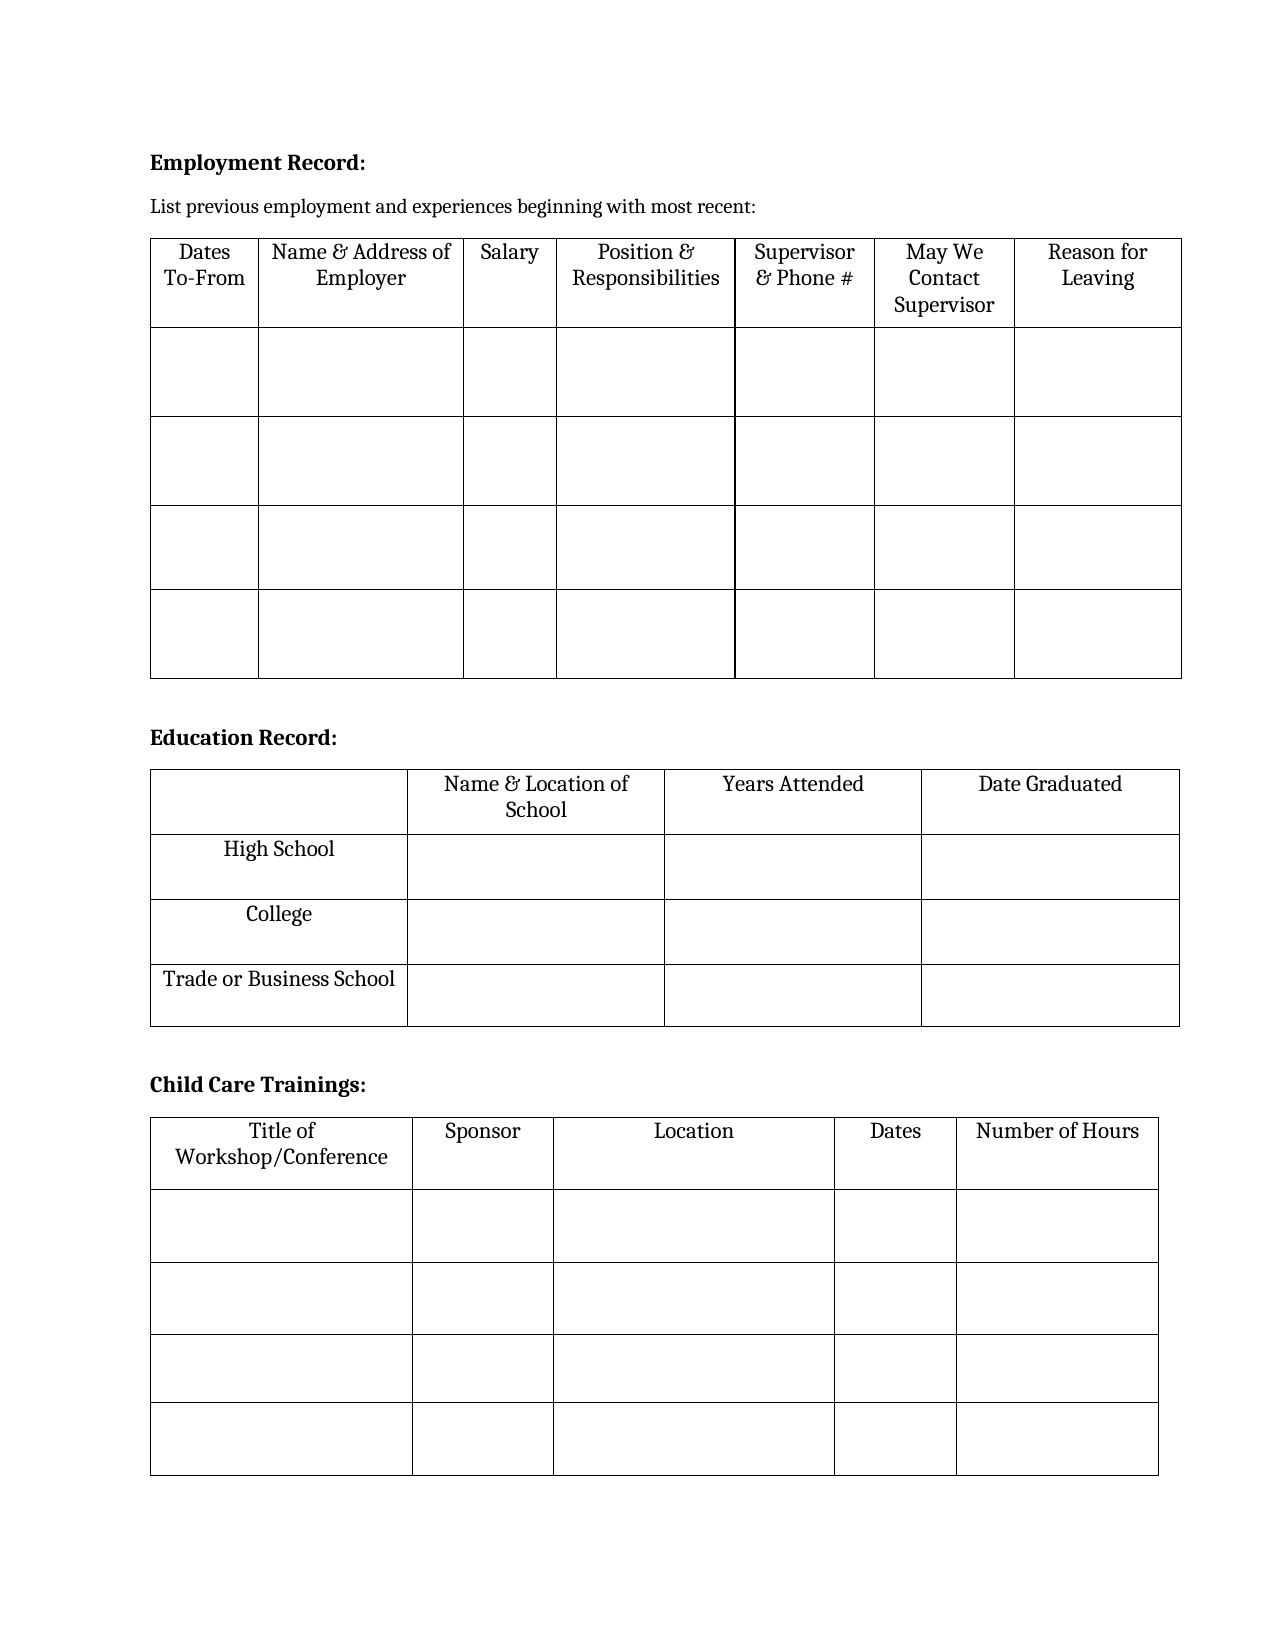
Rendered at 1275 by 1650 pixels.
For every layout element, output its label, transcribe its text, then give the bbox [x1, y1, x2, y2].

table_header Dates To-From [151, 239, 258, 327]
table_cell [736, 328, 874, 416]
table_cell High School [151, 835, 407, 899]
table_cell [835, 1335, 956, 1402]
table_cell [413, 1403, 553, 1474]
table_cell [554, 1335, 834, 1402]
table_header Dates [835, 1118, 956, 1189]
table_cell [151, 1263, 412, 1334]
table_cell [1015, 506, 1181, 589]
table_cell [557, 590, 734, 678]
table_cell [875, 328, 1014, 416]
table_cell [151, 417, 258, 505]
table_cell [151, 1190, 412, 1262]
table_header Reason for Leaving [1015, 239, 1181, 327]
table_cell [259, 506, 463, 589]
table_header Date Graduated [922, 770, 1179, 834]
table_cell [151, 506, 258, 589]
table_cell [554, 1403, 834, 1474]
table_cell [957, 1403, 1158, 1474]
table_header Name & Address of Employer [259, 239, 463, 327]
table_cell [875, 590, 1014, 678]
table_cell [922, 835, 1179, 899]
text List previous employment and experiences beginning with most recent: [150, 195, 1125, 219]
table_cell [736, 417, 874, 505]
table_cell [875, 506, 1014, 589]
table_header Years Attended [665, 770, 921, 834]
table_header Name & Location of School [408, 770, 664, 834]
table_cell [259, 417, 463, 505]
table_cell [1015, 328, 1181, 416]
text Education Record: [150, 724, 1125, 751]
table_cell [736, 590, 874, 678]
table_cell [151, 590, 258, 678]
table_header Supervisor & Phone # [736, 239, 874, 327]
table_cell [554, 1190, 834, 1262]
table_cell [408, 835, 664, 899]
table_cell [413, 1190, 553, 1262]
table_cell [665, 965, 921, 1026]
table_cell [464, 506, 556, 589]
table_header Sponsor [413, 1118, 553, 1189]
table_header Position & Responsibilities [557, 239, 734, 327]
table_cell [1015, 590, 1181, 678]
table_cell [922, 965, 1179, 1026]
text Child Care Trainings: [150, 1072, 1125, 1098]
table_cell [259, 590, 463, 678]
table_cell [835, 1263, 956, 1334]
table_cell [665, 900, 921, 964]
table_cell [957, 1263, 1158, 1334]
table_cell [464, 328, 556, 416]
table_cell [557, 417, 734, 505]
table_cell [665, 835, 921, 899]
table_cell [957, 1190, 1158, 1262]
table_cell [957, 1335, 1158, 1402]
table_cell [413, 1335, 553, 1402]
table_cell [557, 328, 734, 416]
table_cell [408, 965, 664, 1026]
table_header Number of Hours [957, 1118, 1158, 1189]
table_header Salary [464, 239, 556, 327]
table_cell [259, 328, 463, 416]
table_cell [151, 328, 258, 416]
table_cell [464, 590, 556, 678]
table_cell [413, 1263, 553, 1334]
table_cell [151, 1403, 412, 1474]
table_cell [554, 1263, 834, 1334]
table_cell [736, 506, 874, 589]
table_cell [922, 900, 1179, 964]
table_cell Trade or Business School [151, 965, 407, 1026]
table_header Location [554, 1118, 834, 1189]
table_cell [835, 1403, 956, 1474]
table_cell [1015, 417, 1181, 505]
table_cell [151, 1335, 412, 1402]
table_cell [835, 1190, 956, 1262]
table_cell [875, 417, 1014, 505]
table_header May We Contact Supervisor [875, 239, 1014, 327]
table_header [151, 770, 407, 834]
table_cell College [151, 900, 407, 964]
table_cell [408, 900, 664, 964]
text Employment Record: [150, 150, 1125, 176]
table_cell [557, 506, 734, 589]
table_header Title of Workshop/Conference [151, 1118, 412, 1189]
table_cell [464, 417, 556, 505]
